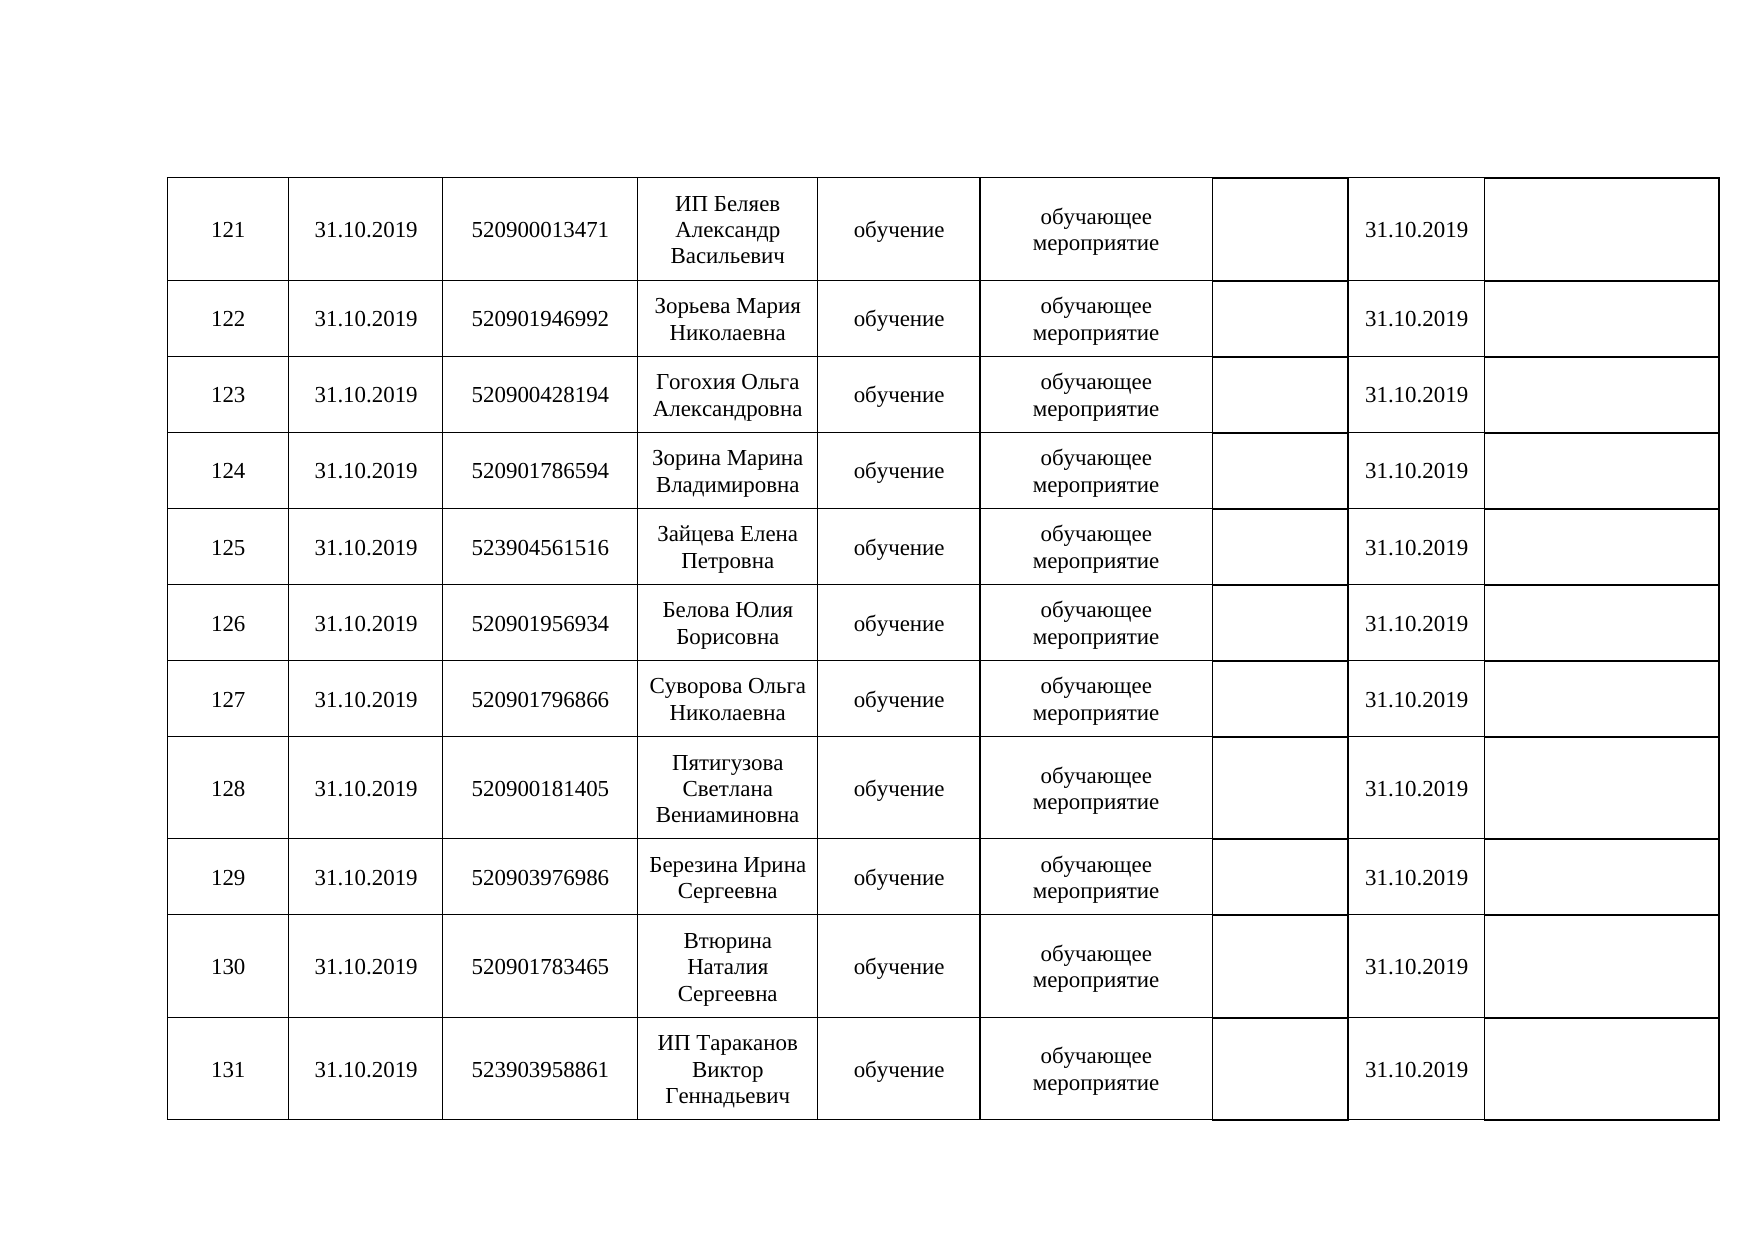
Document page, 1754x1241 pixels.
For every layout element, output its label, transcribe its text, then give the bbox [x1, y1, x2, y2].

table_cell 520901786594 [443, 433, 637, 508]
table_cell обучение [818, 585, 979, 660]
table_cell 31.10.2019 [289, 839, 442, 914]
table_cell ИП Тараканов Виктор Геннадьевич [638, 1018, 817, 1119]
table_cell обучающее мероприятие [981, 281, 1212, 356]
table_cell 122 [168, 281, 288, 356]
table_cell [1213, 662, 1347, 736]
table_cell 31.10.2019 [1349, 178, 1484, 279]
table_cell обучающее мероприятие [981, 737, 1212, 838]
table_cell Зорина Марина Владимировна [638, 433, 817, 508]
table_cell 31.10.2019 [289, 509, 442, 584]
table_cell 129 [168, 839, 288, 914]
table_cell ИП Беляев Александр Васильевич [638, 178, 817, 279]
table_cell [1213, 840, 1347, 914]
table_cell 523904561516 [443, 509, 637, 584]
table_cell 520900013471 [443, 178, 637, 279]
table_cell Пятигузова Светлана Вениаминовна [638, 737, 817, 838]
table_cell [1485, 1019, 1718, 1119]
table_cell обучение [818, 737, 979, 838]
table_cell [1213, 179, 1347, 279]
table_cell [1213, 916, 1347, 1017]
table_cell 127 [168, 661, 288, 736]
table_cell [1485, 179, 1718, 279]
table_cell 31.10.2019 [1349, 585, 1484, 660]
table_cell 520900428194 [443, 357, 637, 432]
table_cell [1485, 916, 1718, 1017]
table_cell обучение [818, 281, 979, 356]
table_cell 520903976986 [443, 839, 637, 914]
table_cell обучение [818, 357, 979, 432]
table_cell обучающее мероприятие [981, 509, 1212, 584]
table_cell 31.10.2019 [1349, 1018, 1484, 1119]
table_cell 31.10.2019 [1349, 509, 1484, 584]
table_cell [1213, 282, 1347, 356]
table_cell 125 [168, 509, 288, 584]
table_cell обучающее мероприятие [981, 839, 1212, 914]
table_cell 31.10.2019 [1349, 661, 1484, 736]
table_cell 31.10.2019 [1349, 737, 1484, 838]
table_cell 123 [168, 357, 288, 432]
table_cell 523903958861 [443, 1018, 637, 1119]
table_cell 520901796866 [443, 661, 637, 736]
table_cell [1485, 586, 1718, 660]
table_cell обучение [818, 661, 979, 736]
table_cell 31.10.2019 [289, 357, 442, 432]
table_cell обучение [818, 433, 979, 508]
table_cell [981, 178, 1212, 279]
table_cell обучение [818, 178, 979, 279]
table_cell Втюрина Наталия Сергеевна [638, 915, 817, 1017]
table_cell обучающее мероприятие [981, 357, 1212, 432]
table_cell Суворова Ольга Николаевна [638, 661, 817, 736]
table_cell 520901946992 [443, 281, 637, 356]
table_cell 31.10.2019 [289, 1018, 442, 1119]
table_cell 31.10.2019 [1349, 357, 1484, 432]
table_cell обучающее мероприятие [981, 915, 1212, 1017]
table_cell Зорьева Мария Николаевна [638, 281, 817, 356]
table_cell обучение [818, 509, 979, 584]
table_cell обучение [818, 915, 979, 1017]
table_cell [1485, 840, 1718, 914]
table_cell [1213, 586, 1347, 660]
table_cell 31.10.2019 [289, 178, 442, 279]
table_cell [1213, 434, 1347, 508]
table_cell 121 [168, 178, 288, 279]
table_cell Березина Ирина Сергеевна [638, 839, 817, 914]
table_cell Гогохия Ольга Александровна [638, 357, 817, 432]
table_cell [1485, 358, 1718, 432]
table_cell 124 [168, 433, 288, 508]
table_cell [1213, 738, 1347, 838]
table_cell обучающее мероприятие [981, 585, 1212, 660]
table_cell [1485, 282, 1718, 356]
table_cell 31.10.2019 [289, 661, 442, 736]
table_cell 31.10.2019 [1349, 281, 1484, 356]
table_cell 31.10.2019 [1349, 839, 1484, 914]
table_cell [1213, 1019, 1347, 1119]
table_cell 520901956934 [443, 585, 637, 660]
table_cell [1485, 738, 1718, 838]
table_cell Белова Юлия Борисовна [638, 585, 817, 660]
table_cell обучающее мероприятие [981, 433, 1212, 508]
table_cell 31.10.2019 [1349, 915, 1484, 1017]
table_cell 130 [168, 915, 288, 1017]
table_cell 31.10.2019 [289, 281, 442, 356]
table_cell Зайцева Елена Петровна [638, 509, 817, 584]
table_cell [1213, 510, 1347, 584]
table_cell [1485, 662, 1718, 736]
table_cell [1485, 510, 1718, 584]
table_cell 31.10.2019 [289, 433, 442, 508]
table_cell 31.10.2019 [289, 915, 442, 1017]
table_cell обучающее мероприятие [981, 661, 1212, 736]
table_cell 126 [168, 585, 288, 660]
table_cell обучение [818, 1018, 979, 1119]
table_cell 128 [168, 737, 288, 838]
table_cell 31.10.2019 [289, 585, 442, 660]
table_cell 31.10.2019 [1349, 433, 1484, 508]
table_cell 520901783465 [443, 915, 637, 1017]
table_cell [1485, 434, 1718, 508]
table_cell 520900181405 [443, 737, 637, 838]
table_cell 131 [168, 1018, 288, 1119]
table_cell [1213, 358, 1347, 432]
table_cell обучение [818, 839, 979, 914]
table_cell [981, 1018, 1212, 1119]
table_cell 31.10.2019 [289, 737, 442, 838]
